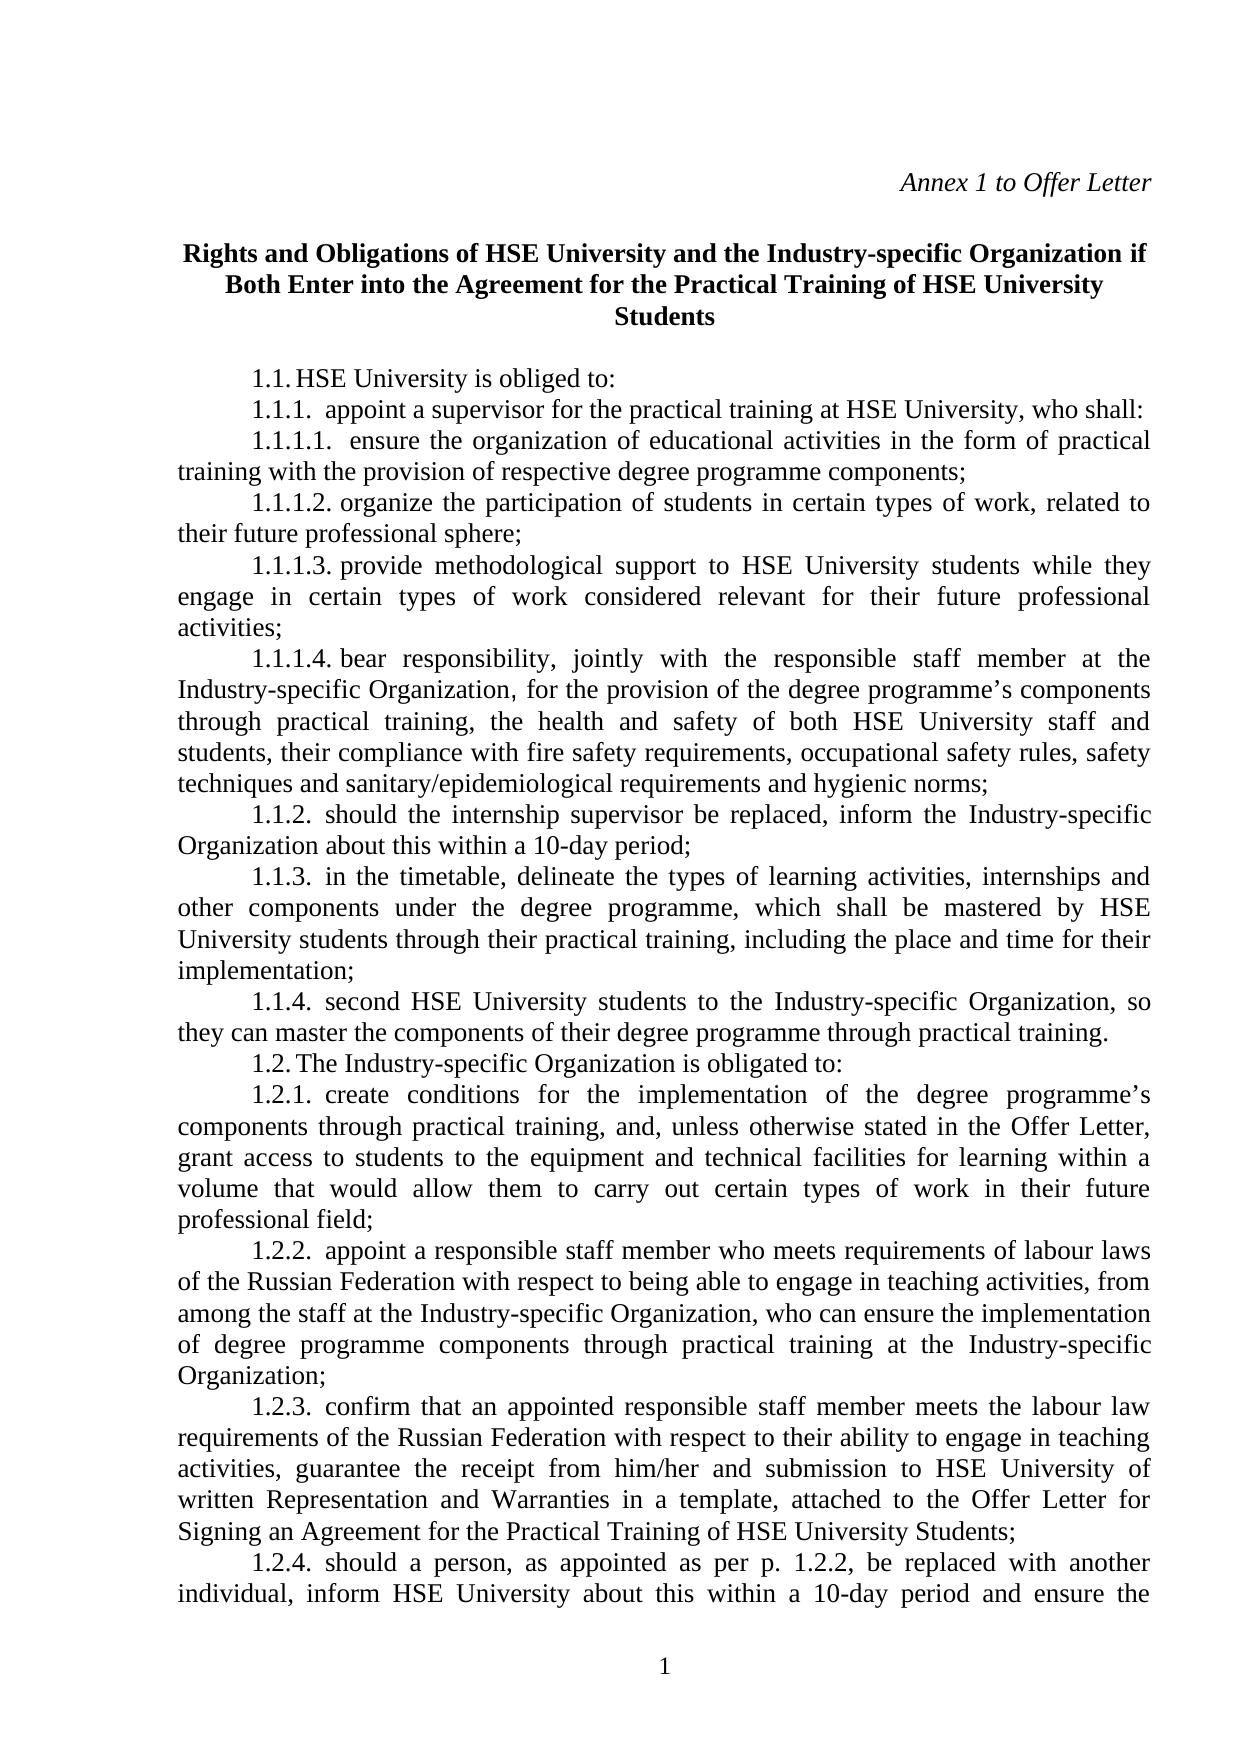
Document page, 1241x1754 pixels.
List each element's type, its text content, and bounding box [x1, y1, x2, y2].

list create conditions for the implementation of the degree programme’s components through practical training, and, unless otherwise stated in the Offer Letter, grant access to students to the equipment and technical facilities for learning within a volume that would allow them to carry out certain types of work in their future professional field; [177, 1079, 1152, 1234]
list provide methodological support to HSE University students while they engage in certain types of work considered relevant for their future professional activities; [177, 549, 1152, 642]
text Rights and Obligations of HSE University and the Industry-specific Organization if Both Enter into the Agreement for the Practical Training of HSE University Students [177, 237, 1152, 331]
list The Industry-specific Organization is obligated to: [177, 1047, 1152, 1079]
text Annex 1 to Offer Letter [177, 166, 1151, 197]
list HSE University is obliged to: [251, 362, 1152, 393]
list appoint a supervisor for the practical training at HSE University, who shall: [177, 393, 1152, 424]
list bear responsibility, jointly with the responsible staff member at the Industry-specific Organization, for the provision of the degree programme’s components through practical training, the health and safety of both HSE University staff and students, their compliance with fire safety requirements, occupational safety rules, safety techniques and sanitary/epidemiological requirements and hygienic norms; [177, 642, 1152, 798]
list confirm that an appointed responsible staff member meets the labour law requirements of the Russian Federation with respect to their ability to engage in teaching activities, guarantee the receipt from him/her and submission to HSE University of written Representation and Warranties in a template, attached to the Offer Letter for Signing an Agreement for the Practical Training of HSE University Students; [177, 1390, 1152, 1546]
list second HSE University students to the Industry-specific Organization, so they can master the components of their degree programme through practical training. [177, 985, 1152, 1047]
list in the timetable, delineate the types of learning activities, internships and other components under the degree programme, which shall be mastered by HSE University students through their practical training, including the place and time for their implementation; [177, 860, 1152, 985]
list organize the participation of students in certain types of work, related to their future professional sphere; [177, 486, 1152, 549]
list ensure the organization of educational activities in the form of practical training with the provision of respective degree programme components; [177, 424, 1152, 486]
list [177, 1546, 1152, 1608]
list appoint a responsible staff member who meets requirements of labour laws of the Russian Federation with respect to being able to engage in teaching activities, from among the staff at the Industry-specific Organization, who can ensure the implementation of degree programme components through practical training at the Industry-specific Organization; [177, 1234, 1152, 1390]
list should the internship supervisor be replaced, inform the Industry-specific Organization about this within a 10-day period; [177, 798, 1152, 860]
